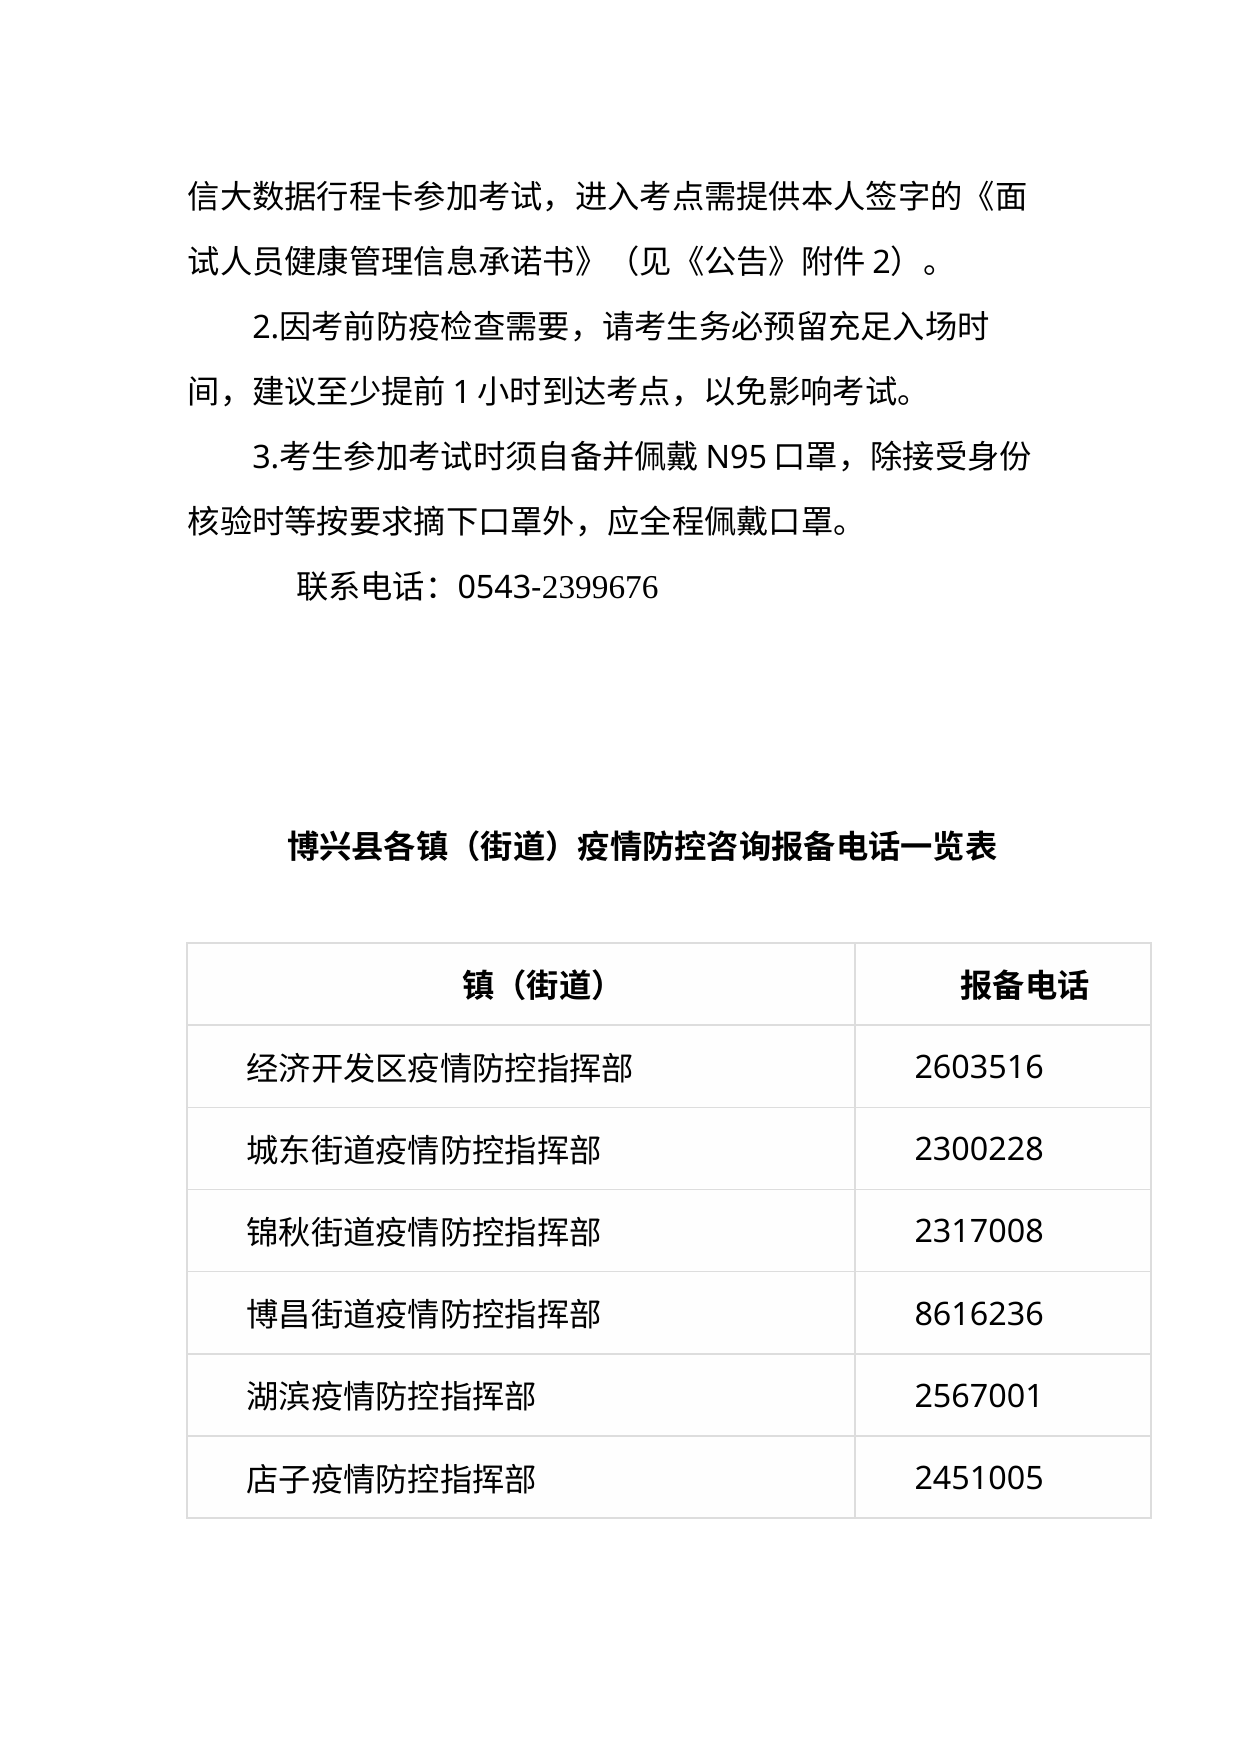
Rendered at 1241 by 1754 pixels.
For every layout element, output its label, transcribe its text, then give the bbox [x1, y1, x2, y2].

table_cell 湖滨疫情防控指挥部 [188, 1355, 854, 1435]
text 3.考生参加考试时须自备并佩戴N95口罩，除接受身份核验时等按要求摘下口罩外，应全程佩戴口罩。 [187, 422, 1053, 552]
text 联系电话：0543-2399676 [187, 552, 1053, 617]
table_header 报备电话 [856, 944, 1150, 1024]
table_cell 2567001 [856, 1355, 1150, 1435]
table_header 镇（街道） [188, 944, 854, 1024]
table_cell 经济开发区疫情防控指挥部 [188, 1026, 854, 1106]
table_cell 博昌街道疫情防控指挥部 [188, 1272, 854, 1353]
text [187, 162, 1053, 292]
table_cell 2317008 [856, 1190, 1150, 1271]
text 博兴县各镇（街道）疫情防控咨询报备电话一览表 [187, 812, 1053, 877]
table_cell 城东街道疫情防控指挥部 [188, 1108, 854, 1188]
table_cell 2451005 [856, 1437, 1150, 1517]
table_cell 2300228 [856, 1108, 1150, 1188]
table_cell 8616236 [856, 1272, 1150, 1353]
table_cell 店子疫情防控指挥部 [188, 1437, 854, 1517]
table_cell 锦秋街道疫情防控指挥部 [188, 1190, 854, 1271]
table_cell 2603516 [856, 1026, 1150, 1106]
text 2.因考前防疫检查需要，请考生务必预留充足入场时间，建议至少提前1小时到达考点，以免影响考试。 [187, 292, 1053, 422]
